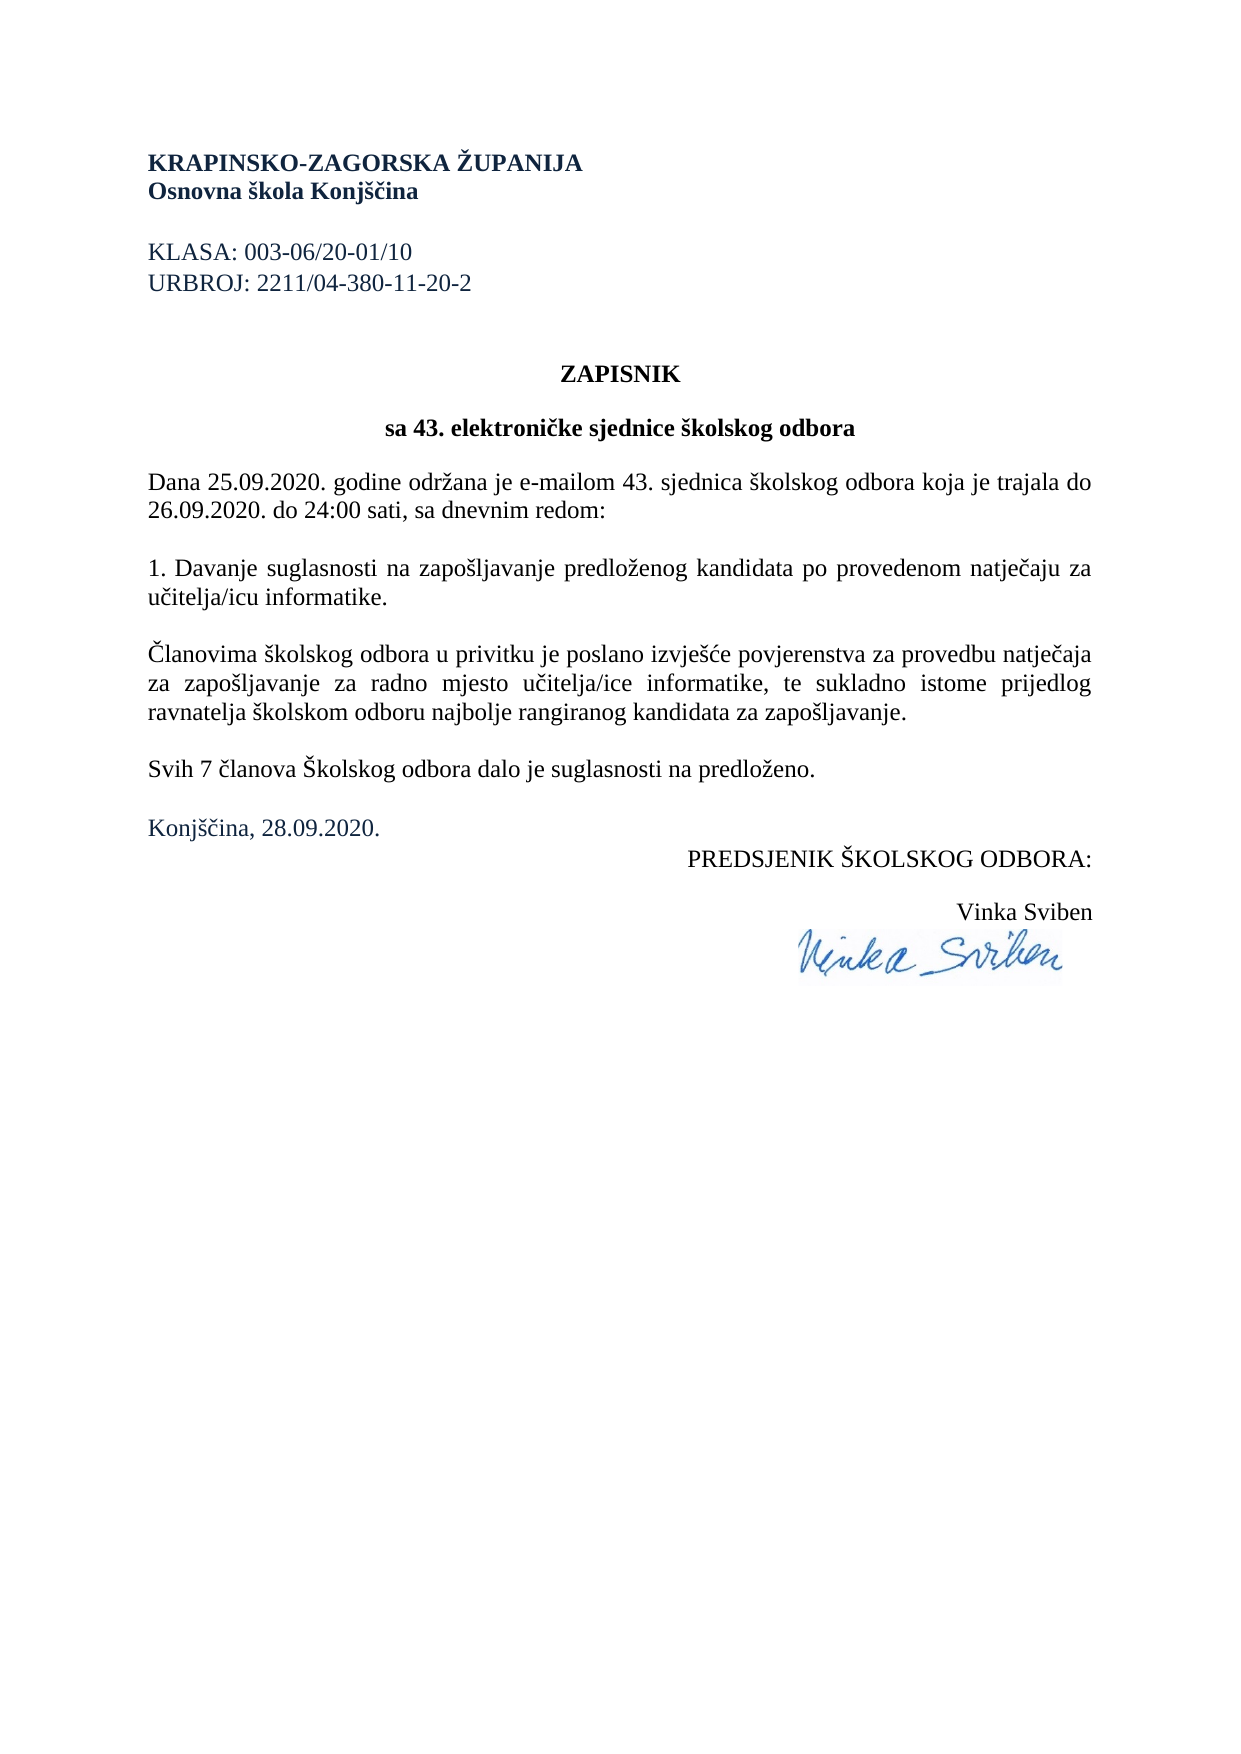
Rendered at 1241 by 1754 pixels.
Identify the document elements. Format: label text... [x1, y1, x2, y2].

text Osnovna škola Konjščina [148, 176, 1093, 205]
text KRAPINSKO-ZAGORSKA ŽUPANIJA [148, 148, 1093, 176]
text Članovima školskog odbora u privitku je poslano izvješće povjerenstva za provedbu natječaja za zapošljavanje za radno mjesto učitelja/ice informatike, te sukladno istome prijedlog ravnatelja školskom odboru najbolje rangiranog kandidata za zapošljavanje. [148, 639, 1093, 725]
text URBROJ: 2211/04-380-11-20-2 [148, 268, 1093, 296]
text Dana 25.09.2020. godine održana je e-mailom 43. sjednica školskog odbora koja je trajala do 26.09.2020. do 24:00 sati, sa dnevnim redom: [148, 467, 1093, 524]
text PREDSJENIK ŠKOLSKOG ODBORA: [148, 844, 1093, 872]
text 1. Davanje suglasnosti na zapošljavanje predloženog kandidata po provedenom natječaju za učitelja/icu informatike. [148, 553, 1093, 610]
text Konjščina, 28.09.2020. [148, 813, 1093, 842]
text KLASA: 003-06/20-01/10 [148, 237, 1093, 266]
picture [796, 929, 1063, 986]
text sa 43. elektroničke sjednice školskog odbora [148, 413, 1093, 441]
text Vinka Sviben [148, 897, 1093, 926]
text ZAPISNIK [148, 359, 1093, 388]
text Svih 7 članova Školskog odbora dalo je suglasnosti na predloženo. [148, 754, 1093, 783]
